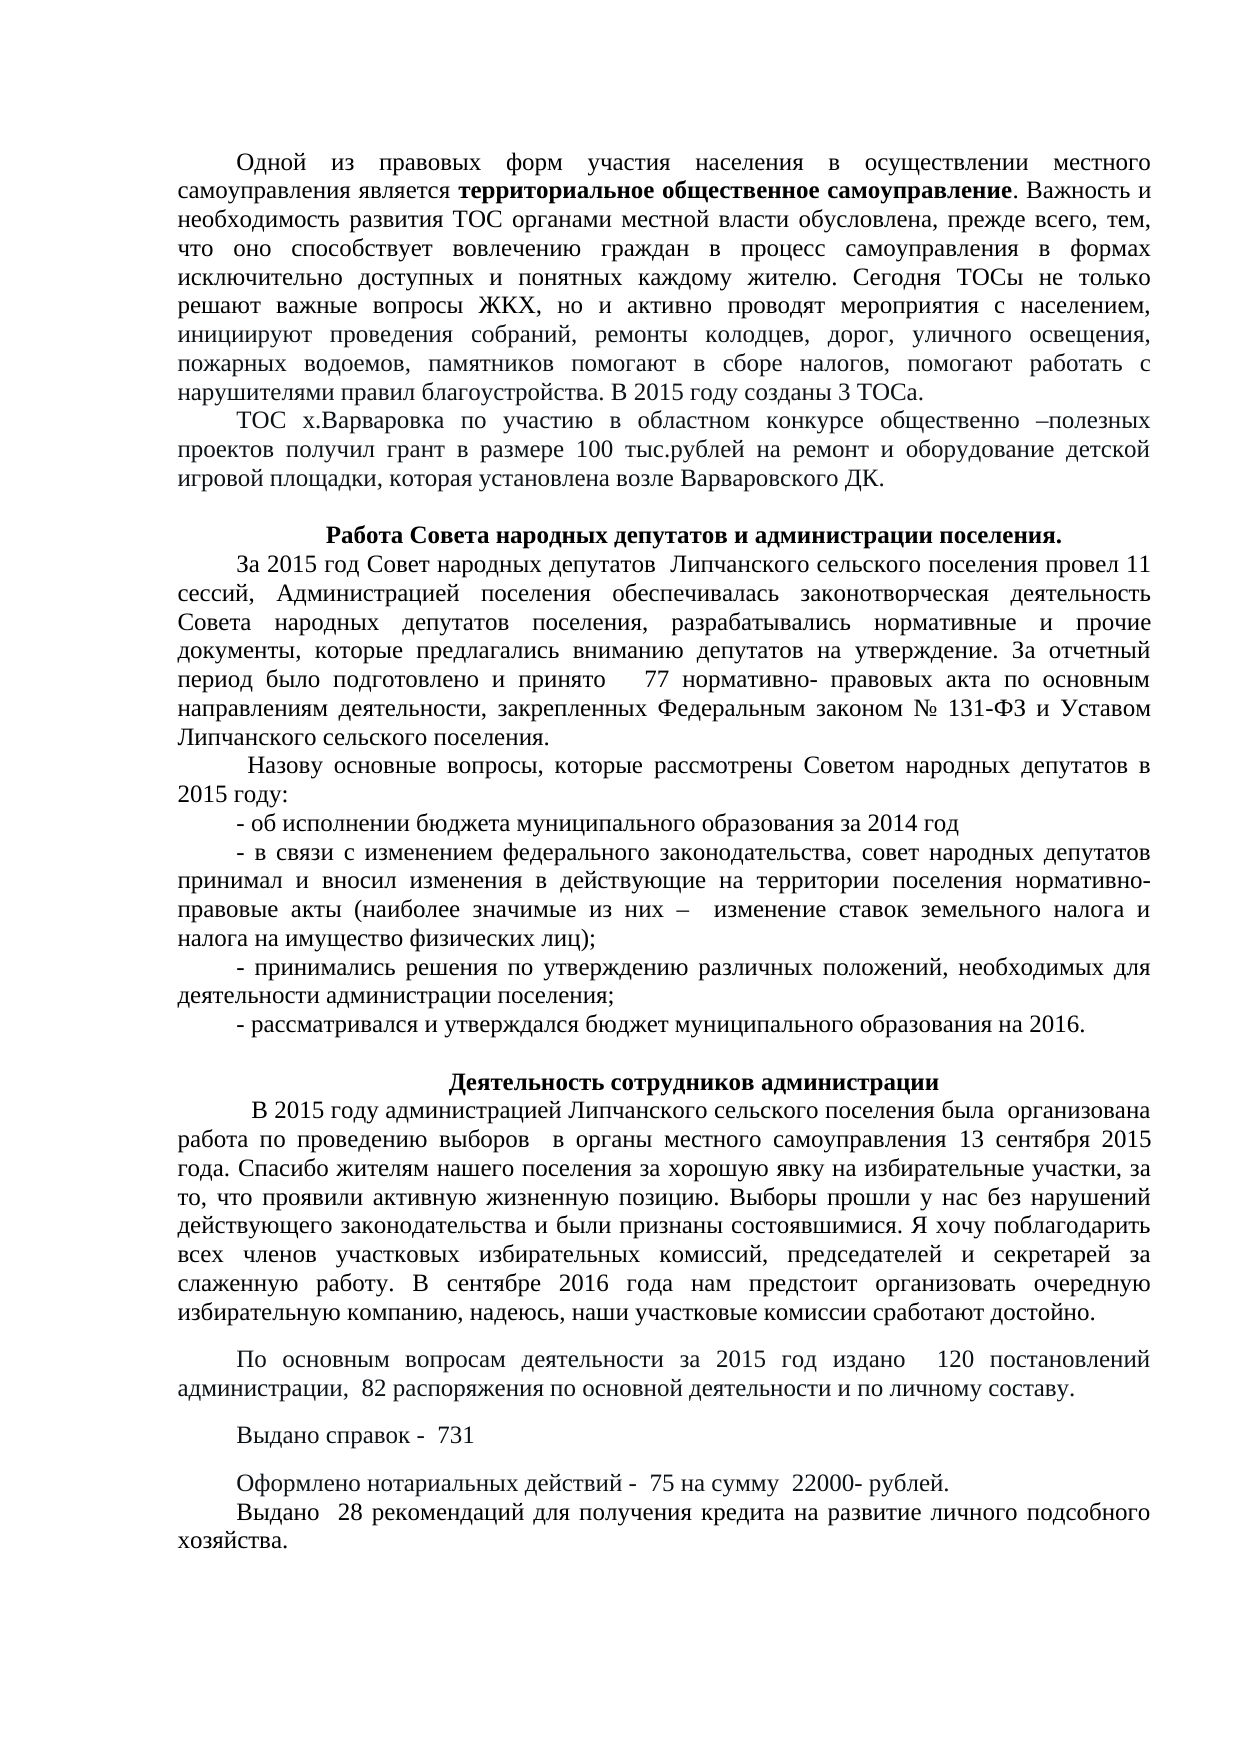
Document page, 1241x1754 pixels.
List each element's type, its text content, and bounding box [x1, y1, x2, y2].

text - рассматривался и утверждался бюджет муниципального образования на 2016. [177, 1009, 1152, 1038]
text Деятельность сотрудников администрации [177, 1067, 1152, 1096]
text По основным вопросам деятельности за 2015 год издано 120 постановлений администрации, 82 распоряжения по основной деятельности и по личному составу. [177, 1344, 1152, 1402]
text ТОС х.Варваровка по участию в областном конкурсе общественно –полезных проектов получил грант в размере 100 тыс.рублей на ремонт и оборудование детской игровой площадки, которая установлена возле Варваровского ДК. [177, 406, 1152, 492]
text - об исполнении бюджета муниципального образования за 2014 год [177, 808, 1152, 837]
text Оформлено нотариальных действий - 75 на сумму 22000- рублей. [177, 1468, 1152, 1497]
text Работа Совета народных депутатов и администрации поселения. [177, 521, 1152, 549]
text - принимались решения по утверждению различных положений, необходимых для деятельности администрации поселения; [177, 952, 1152, 1009]
text Одной из правовых форм участия населения в осуществлении местного самоуправления является территориальное общественное самоуправление. Важность и необходимость развития ТОС органами местной власти обусловлена, прежде всего, тем, что оно способствует вовлечению граждан в процесс самоуправления в формах исключительно доступных и понятных каждому жителю. Сегодня ТОСы не только решают важные вопросы ЖКХ, но и активно проводят мероприятия с населением, инициируют проведения собраний, ремонты колодцев, дорог, уличного освещения, пожарных водоемов, памятников помогают в сборе налогов, помогают работать с нарушителями правил благоустройства. В 2015 году созданы 3 ТОСа. [177, 147, 1152, 406]
text За 2015 год Совет народных депутатов Липчанского сельского поселения провел 11 сессий, Администрацией поселения обеспечивалась законотворческая деятельность Совета народных депутатов поселения, разрабатывались нормативные и прочие документы, которые предлагались вниманию депутатов на утверждение. За отчетный период было подготовлено и принято 77 нормативно- правовых акта по основным направлениям деятельности, закрепленных Федеральным законом № 131-ФЗ и Уставом Липчанского сельского поселения. [177, 549, 1152, 751]
text - в связи с изменением федерального законодательства, совет народных депутатов принимал и вносил изменения в действующие на территории поселения нормативно-правовые акты (наиболее значимые из них – изменение ставок земельного налога и налога на имущество физических лиц); [177, 837, 1152, 952]
text В 2015 году администрацией Липчанского сельского поселения была организована работа по проведению выборов в органы местного самоуправления 13 сентября 2015 года. Спасибо жителям нашего поселения за хорошую явку на избирательные участки, за то, что проявили активную жизненную позицию. Выборы прошли у нас без нарушений действующего законодательства и были признаны состоявшимися. Я хочу поблагодарить всех членов участковых избирательных комиссий, председателей и секретарей за слаженную работу. В сентябре 2016 года нам предстоит организовать очередную избирательную компанию, надеюсь, наши участковые комиссии сработают достойно. [177, 1096, 1152, 1326]
text Выдано 28 рекомендаций для получения кредита на развитие личного подсобного хозяйства. [177, 1497, 1152, 1554]
text Назову основные вопросы, которые рассмотрены Советом народных депутатов в 2015 году: [177, 751, 1152, 808]
text Выдано справок - 731 [177, 1421, 1152, 1449]
